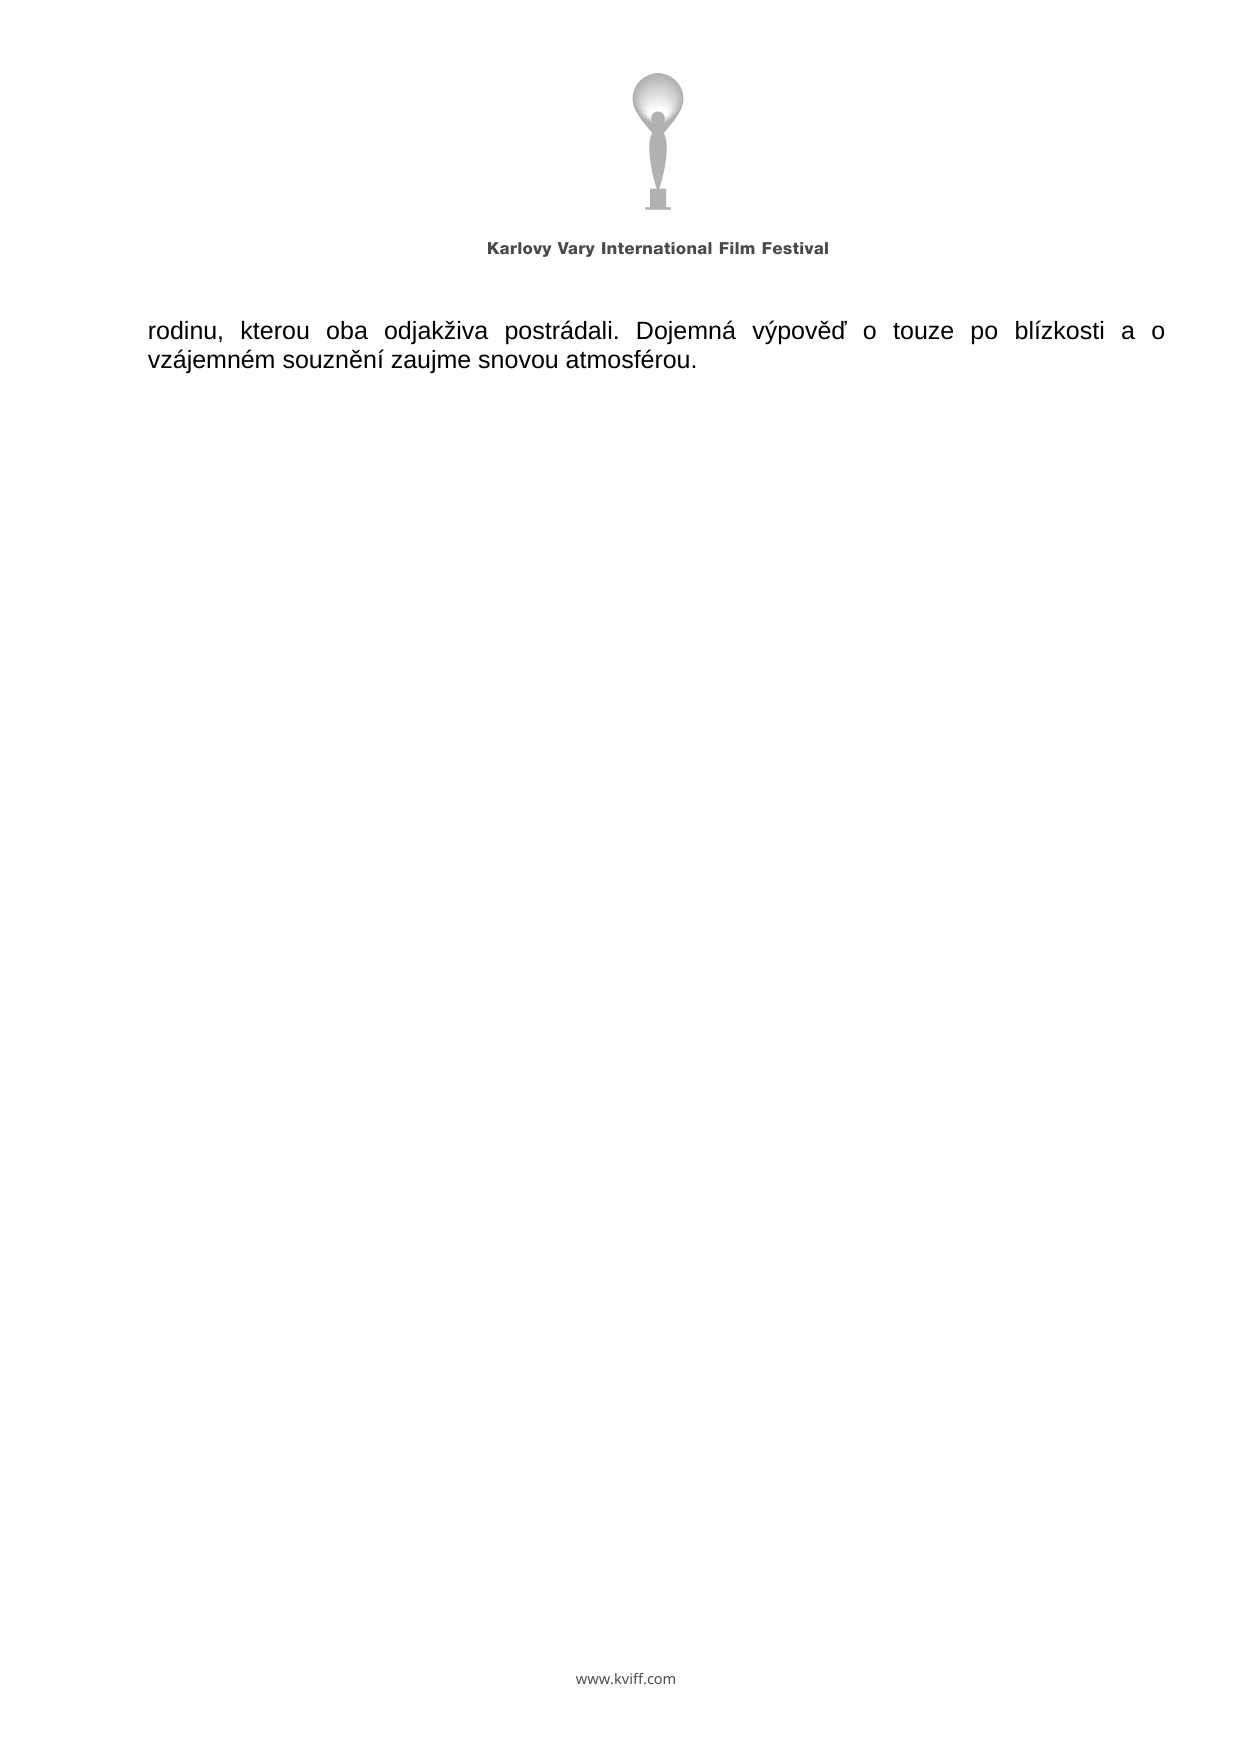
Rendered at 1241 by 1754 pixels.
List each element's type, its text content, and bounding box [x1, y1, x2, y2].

picture [414, 73, 901, 260]
